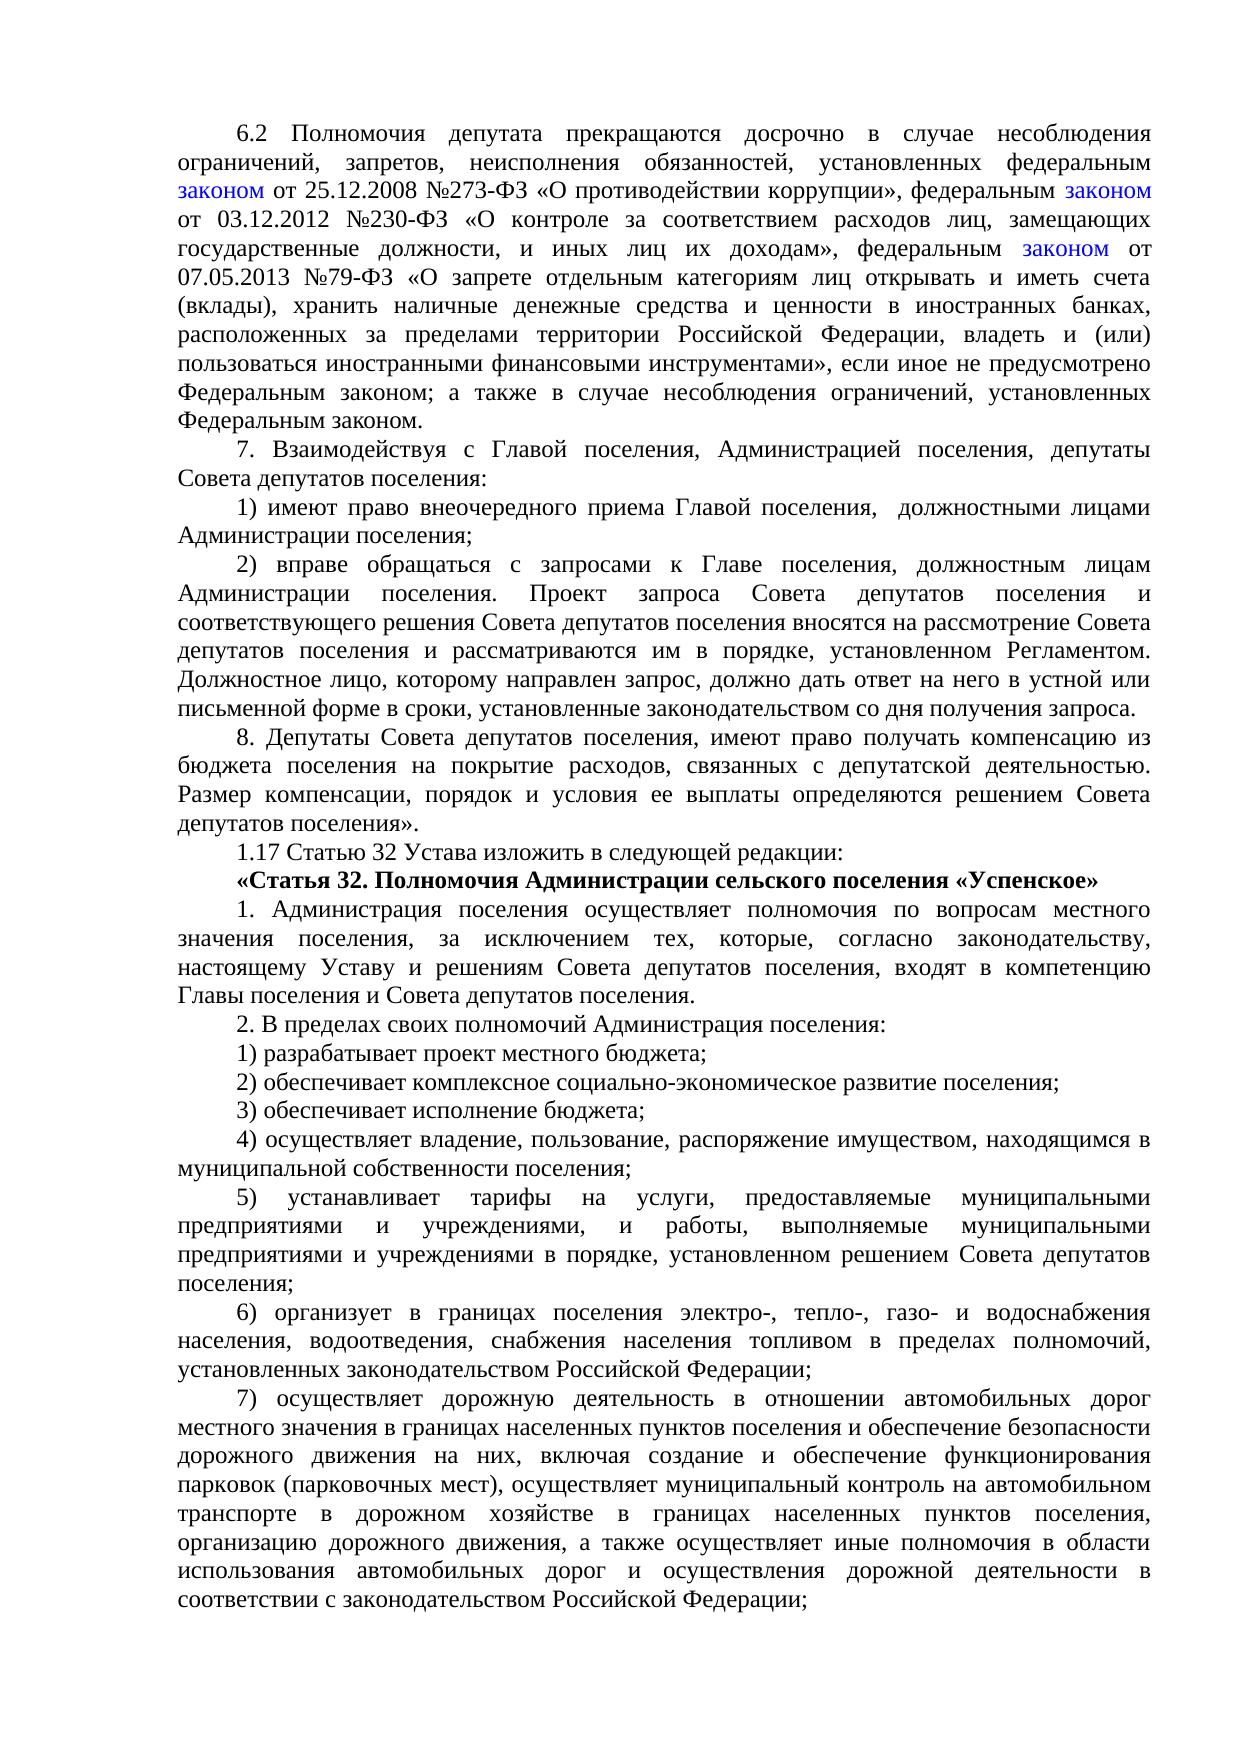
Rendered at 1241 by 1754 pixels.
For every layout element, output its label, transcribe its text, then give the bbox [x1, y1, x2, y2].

text 1.17 Статью 32 Устава изложить в следующей редакции: [177, 837, 1152, 866]
text «Статья 32. Полномочия Администрации сельского поселения «Успенское» [177, 866, 1152, 894]
text 7. Взаимодействуя с Главой поселения, Администрацией поселения, депутаты Совета депутатов поселения: [177, 434, 1152, 492]
text 2. В пределах своих полномочий Администрация поселения: [177, 1009, 1152, 1038]
text 6) организует в границах поселения электро-, тепло-, газо- и водоснабжения населения, водоотведения, снабжения населения топливом в пределах полномочий, установленных законодательством Российской Федерации; [177, 1297, 1152, 1383]
text 1. Администрация поселения осуществляет полномочия по вопросам местного значения поселения, за исключением тех, которые, согласно законодательству, настоящему Уставу и решениям Совета депутатов поселения, входят в компетенцию Главы поселения и Совета депутатов поселения. [177, 894, 1152, 1009]
text 3) обеспечивает исполнение бюджета; [177, 1096, 1152, 1124]
text 5) устанавливает тарифы на услуги, предоставляемые муниципальными предприятиями и учреждениями, и работы, выполняемые муниципальными предприятиями и учреждениями в порядке, установленном решением Совета депутатов поселения; [177, 1182, 1152, 1297]
text 8. Депутаты Совета депутатов поселения, имеют право получать компенсацию из бюджета поселения на покрытие расходов, связанных с депутатской деятельностью. Размер компенсации, порядок и условия ее выплаты определяются решением Совета депутатов поселения». [177, 722, 1152, 837]
text 7) осуществляет дорожную деятельность в отношении автомобильных дорог местного значения в границах населенных пунктов поселения и обеспечение безопасности дорожного движения на них, включая создание и обеспечение функционирования парковок (парковочных мест), осуществляет муниципальный контроль на автомобильном транспорте в дорожном хозяйстве в границах населенных пунктов поселения, организацию дорожного движения, а также осуществляет иные полномочия в области использования автомобильных дорог и осуществления дорожной деятельности в соответствии с законодательством Российской Федерации; [177, 1383, 1152, 1613]
text 2) вправе обращаться с запросами к Главе поселения, должностным лицам Администрации поселения. Проект запроса Совета депутатов поселения и соответствующего решения Совета депутатов поселения вносятся на рассмотрение Совета депутатов поселения и рассматриваются им в порядке, установленном Регламентом. Должностное лицо, которому направлен запрос, должно дать ответ на него в устной или письменной форме в сроки, установленные законодательством со дня получения запроса. [177, 549, 1152, 722]
text 2) обеспечивает комплексное социально-экономическое развитие поселения; [177, 1067, 1152, 1096]
text 1) имеют право внеочередного приема Главой поселения, должностными лицами Администрации поселения; [177, 492, 1152, 549]
text 1) разрабатывает проект местного бюджета; [177, 1038, 1152, 1067]
text 4) осуществляет владение, пользование, распоряжение имуществом, находящимся в муниципальной собственности поселения; [177, 1124, 1152, 1182]
text 6.2 Полномочия депутата прекращаются досрочно в случае несоблюдения ограничений, запретов, неисполнения обязанностей, установленных федеральным законом от 25.12.2008 №273-ФЗ «О противодействии коррупции», федеральным законом от 03.12.2012 №230-ФЗ «О контроле за соответствием расходов лиц, замещающих государственные должности, и иных лиц их доходам», федеральным законом от 07.05.2013 №79-ФЗ «О запрете отдельным категориям лиц открывать и иметь счета (вклады), хранить наличные денежные средства и ценности в иностранных банках, расположенных за пределами территории Российской Федерации, владеть и (или) пользоваться иностранными финансовыми инструментами», если иное не предусмотрено Федеральным законом; а также в случае несоблюдения ограничений, установленных Федеральным законом. [177, 118, 1152, 434]
